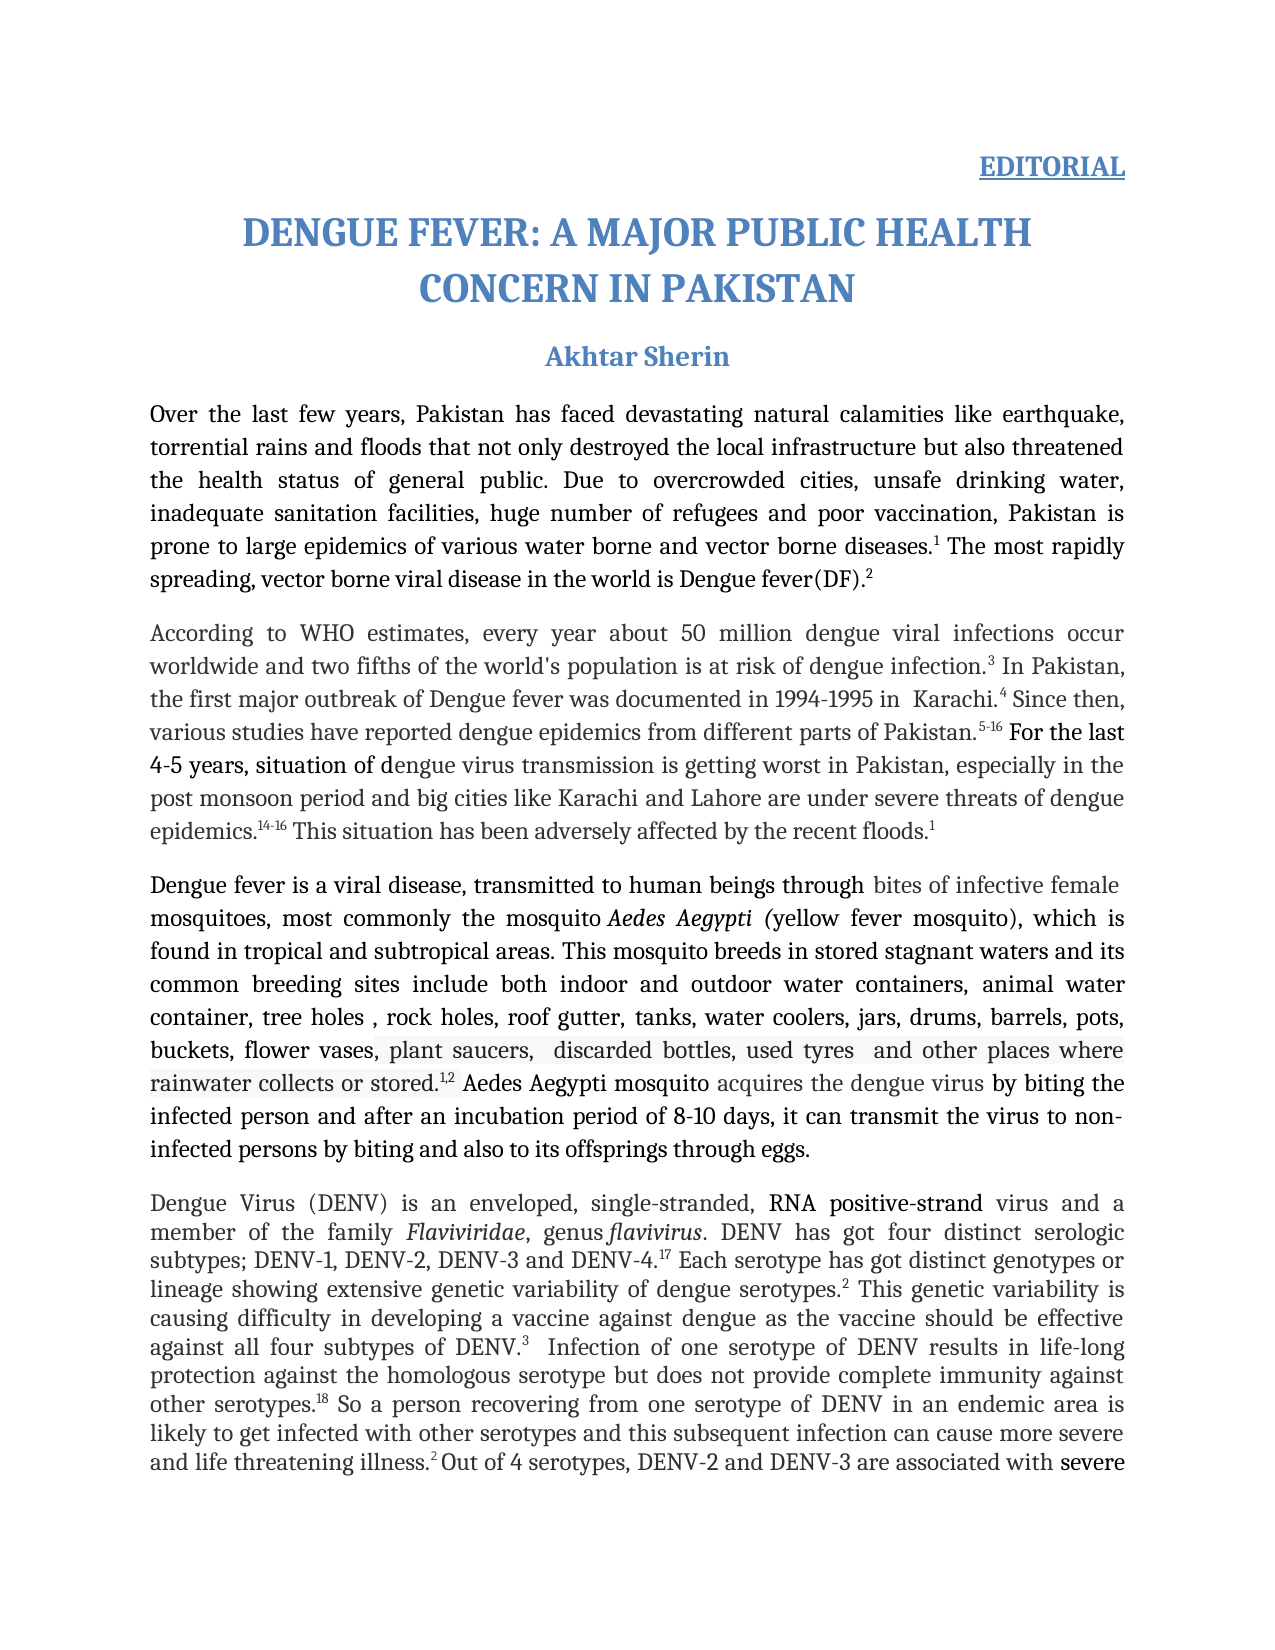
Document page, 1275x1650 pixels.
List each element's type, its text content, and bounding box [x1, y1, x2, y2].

text Dengue fever is a viral disease, transmitted to human beings through bites of infective female mosquitoes, most commonly the mosquito Aedes Aegypti (yellow fever mosquito), which is found in tropical and subtropical areas. This mosquito breeds in stored stagnant waters and its common breeding sites include both indoor and outdoor water containers, animal water container, tree holes , rock holes, roof gutter, tanks, water coolers, jars, drums, barrels, pots, buckets, flower vases, plant saucers, discarded bottles, used tyres and other places where rainwater collects or stored.1,2 Aedes Aegypti mosquito acquires the dengue virus by biting the infected person and after an incubation period of 8-10 days, it can transmit the virus to non-infected persons by biting and also to its offsprings through eggs. [150, 932, 1125, 1036]
text Akhtar Sherin [150, 340, 1125, 374]
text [150, 1447, 1125, 1476]
text DENGUE FEVER: A MAJOR PUBLIC HEALTH CONCERN IN PAKISTAN [150, 209, 1125, 312]
text EDITORIAL [150, 150, 1125, 183]
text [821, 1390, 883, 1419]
text Over the last few years, Pakistan has faced devastating natural calamities like earthquake, torrential rains and floods that not only destroyed the local infrastructure but also threatened the health status of general public. Due to overcrowded cities, unsafe drinking water, inadequate sanitation facilities, huge number of refugees and poor vaccination, Pakistan is prone to large epidemics of various water borne and vector borne diseases.1 The most rapidly spreading, vector borne viral disease in the world is Dengue fever(DF).2 [150, 400, 1125, 594]
text According to WHO estimates, every year about 50 million dengue viral infections occur worldwide and two fifths of the world's population is at risk of dengue infection.3 In Pakistan, the first major outbreak of Dengue fever was documented in 1994-1995 in Karachi.4 Since then, various studies have reported dengue epidemics from different parts of Pakistan.5-16 For the last 4-5 years, situation of dengue virus transmission is getting worst in Pakistan, especially in the post monsoon period and big cities like Karachi and Lahore are under severe threats of dengue epidemics.14-16 This situation has been adversely affected by the recent floods.1 [150, 694, 1125, 846]
text According to WHO estimates, every year about 50 million dengue viral infections occur worldwide and two fifths of the world's population is at risk of dengue infection.3 In Pakistan, the first major outbreak of Dengue fever was documented in 1994-1995 in Karachi.4 Since then, various studies have reported dengue epidemics from different parts of Pakistan.5-16 For the last 4-5 years, situation of dengue virus transmission is getting worst in Pakistan, especially in the post monsoon period and big cities like Karachi and Lahore are under severe threats of dengue epidemics.14-16 This situation has been adversely affected by the recent floods.1 [150, 647, 1125, 693]
